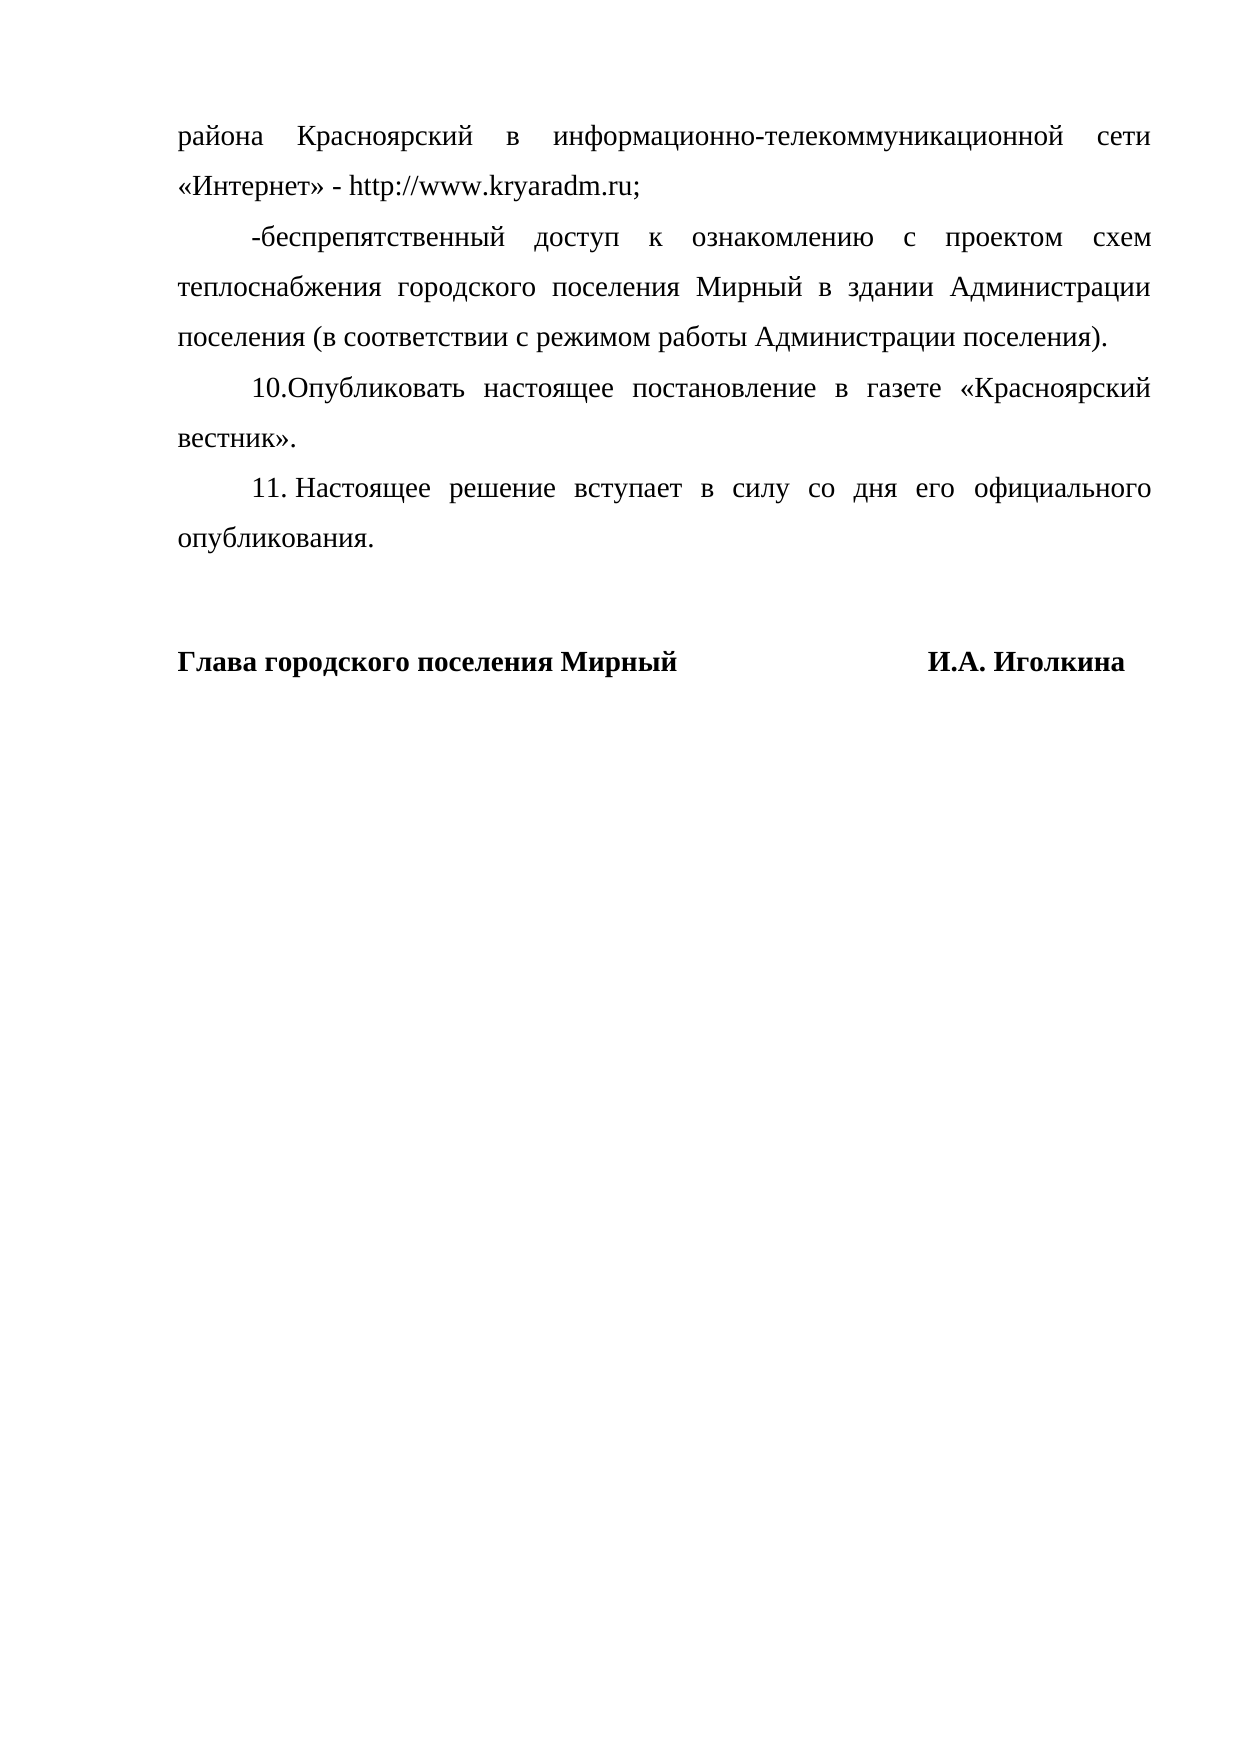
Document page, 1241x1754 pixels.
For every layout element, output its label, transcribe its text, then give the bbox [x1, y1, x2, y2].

text Глава городского поселения Мирный И.А. Иголкина [177, 645, 1151, 711]
text 10.Опубликовать настоящее постановление в газете «Красноярский вестник». [177, 370, 1152, 453]
text 11. Настоящее решение вступает в силу со дня его официального опубликования. [177, 470, 1152, 554]
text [177, 118, 1152, 202]
text -беспрепятственный доступ к ознакомлению с проектом схем теплоснабжения городского поселения Мирный в здании Администрации поселения (в соответствии с режимом работы Администрации поселения). [177, 219, 1152, 353]
